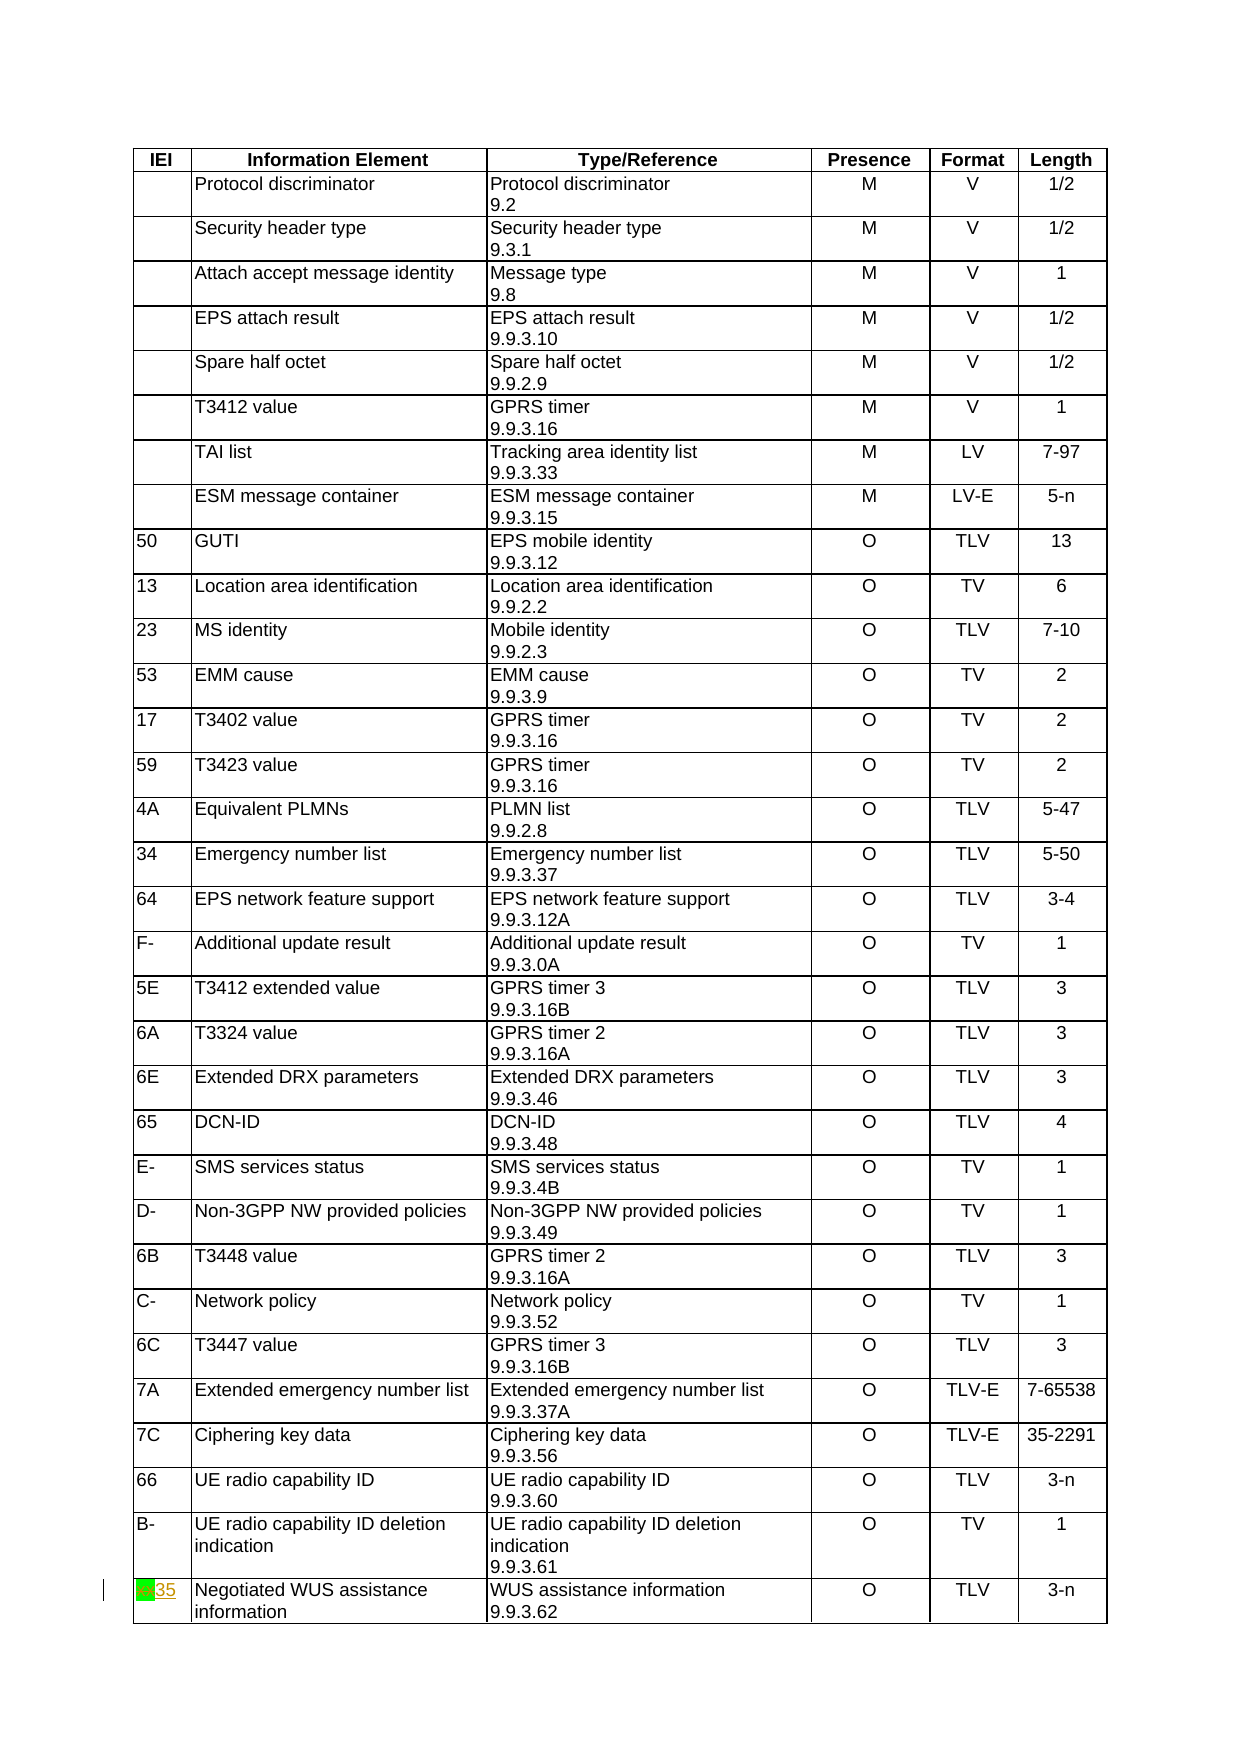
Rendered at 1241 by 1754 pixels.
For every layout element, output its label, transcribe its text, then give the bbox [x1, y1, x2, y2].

table_cell 17 [134, 709, 191, 752]
table_cell 5E [134, 977, 191, 1020]
table_cell TLV [931, 1468, 1018, 1511]
table_cell V [931, 262, 1018, 305]
table_cell [134, 172, 191, 216]
table_cell GPRS timer 9.9.3.16 [488, 709, 811, 752]
table_cell M [812, 351, 929, 394]
table_cell O [812, 887, 929, 931]
table_cell Security header type [192, 217, 486, 260]
table_cell 3 [1019, 1066, 1106, 1109]
table_cell 7-97 [1019, 441, 1106, 484]
table_cell Security header type 9.3.1 [488, 217, 811, 260]
table_cell 2 [1019, 709, 1106, 752]
table_cell TLV-E [931, 1379, 1018, 1422]
table_cell DCN-ID 9.9.3.48 [488, 1111, 811, 1154]
table_cell T3447 value [192, 1334, 486, 1377]
table_cell Tracking area identity list 9.9.3.33 [488, 441, 811, 484]
table_cell O [812, 1290, 929, 1333]
table_cell 3 [1019, 1245, 1106, 1288]
table_cell 2 [1019, 664, 1106, 707]
table_cell 1/2 [1019, 172, 1106, 216]
table_cell GUTI [192, 530, 486, 573]
table_cell GPRS timer 9.9.3.16 [488, 753, 811, 796]
table_cell 3-n [1019, 1579, 1106, 1622]
table_cell TLV [931, 619, 1018, 662]
table_cell 1 [1019, 1290, 1106, 1333]
table_cell 1 [1019, 396, 1106, 439]
table_cell Ciphering key data [192, 1424, 486, 1467]
table_cell Network policy 9.9.3.52 [488, 1290, 811, 1333]
table_cell O [812, 1468, 929, 1511]
table_cell M [812, 441, 929, 484]
table_cell EMM cause 9.9.3.9 [488, 664, 811, 707]
table_cell 1 [1019, 1513, 1106, 1578]
table_cell PLMN list 9.9.2.8 [488, 798, 811, 841]
table_cell 6A [134, 1022, 191, 1064]
table_cell 5-n [1019, 485, 1106, 528]
table_cell 1 [1019, 1200, 1106, 1243]
table_cell 35-2291 [1019, 1424, 1106, 1467]
table_cell O [812, 1200, 929, 1243]
table_cell V [931, 351, 1018, 394]
table_cell UE radio capability ID 9.9.3.60 [488, 1468, 811, 1511]
table_cell TV [931, 1156, 1018, 1199]
table_cell EPS network feature support 9.9.3.12A [488, 887, 811, 931]
table_cell ESM message container 9.9.3.15 [488, 485, 811, 528]
table_cell Spare half octet [192, 351, 486, 394]
table_cell Extended DRX parameters 9.9.3.46 [488, 1066, 811, 1109]
table_cell TLV [931, 1245, 1018, 1288]
table_cell TV [931, 1200, 1018, 1243]
table_cell T3412 extended value [192, 977, 486, 1020]
table_cell Protocol discriminator 9.2 [488, 172, 811, 216]
table_cell GPRS timer 9.9.3.16 [488, 396, 811, 439]
table_cell 50 [134, 530, 191, 573]
table_cell 1/2 [1019, 307, 1106, 349]
table_cell 1 [1019, 1156, 1106, 1199]
table_cell O [812, 575, 929, 618]
table_cell TAI list [192, 441, 486, 484]
table_cell O [812, 619, 929, 662]
table_cell TLV-E [931, 1424, 1018, 1467]
table_cell EPS mobile identity 9.9.3.12 [488, 530, 811, 573]
table_cell 6C [134, 1334, 191, 1377]
table_cell 7C [134, 1424, 191, 1467]
table_cell TLV [931, 530, 1018, 573]
table_cell 3 [1019, 1022, 1106, 1064]
table_cell O [812, 664, 929, 707]
table_cell T3448 value [192, 1245, 486, 1288]
table_cell T3412 value [192, 396, 486, 439]
table_cell O [812, 530, 929, 573]
table_cell TV [931, 1290, 1018, 1333]
table_cell TLV [931, 798, 1018, 841]
table_cell SMS services status 9.9.3.4B [488, 1156, 811, 1199]
table_cell TLV [931, 843, 1018, 886]
table_header Type/Reference [488, 149, 811, 171]
table_cell M [812, 485, 929, 528]
table_cell MS identity [192, 619, 486, 662]
table_cell M [812, 262, 929, 305]
table_cell EPS attach result 9.9.3.10 [488, 307, 811, 349]
table_cell Equivalent PLMNs [192, 798, 486, 841]
table_cell TLV [931, 1066, 1018, 1109]
table_cell Emergency number list 9.9.3.37 [488, 843, 811, 886]
table_header Format [931, 149, 1018, 171]
table_cell M [812, 217, 929, 260]
table_cell B- [134, 1513, 191, 1578]
table_cell TLV [931, 977, 1018, 1020]
table_cell TV [931, 1513, 1018, 1578]
table_cell O [812, 1424, 929, 1467]
table_cell 6E [134, 1066, 191, 1109]
table_cell [134, 396, 191, 439]
table_cell T3423 value [192, 753, 486, 796]
table_cell ESM message container [192, 485, 486, 528]
table_cell 53 [134, 664, 191, 707]
table_cell [134, 217, 191, 260]
table_cell O [812, 753, 929, 796]
table_cell [931, 441, 1018, 484]
table_cell O [812, 932, 929, 975]
table_cell O [812, 1579, 929, 1622]
table_cell SMS services status [192, 1156, 486, 1199]
table_cell EMM cause [192, 664, 486, 707]
table_cell WUS assistance information 9.9.3.62 [488, 1579, 811, 1622]
table_cell V [931, 172, 1018, 216]
table_cell O [812, 1022, 929, 1064]
table_cell O [812, 1245, 929, 1288]
table_cell Location area identification [192, 575, 486, 618]
table_header Presence [812, 149, 929, 171]
table_cell 1 [1019, 262, 1106, 305]
table_cell TV [931, 664, 1018, 707]
table_cell M [812, 396, 929, 439]
table_cell 13 [134, 575, 191, 618]
table_cell [134, 1579, 191, 1622]
table_cell 65 [134, 1111, 191, 1154]
table_cell Attach accept message identity [192, 262, 486, 305]
table_cell 1/2 [1019, 217, 1106, 260]
table_cell C- [134, 1290, 191, 1333]
table_cell 2 [1019, 753, 1106, 796]
table_cell [134, 485, 191, 528]
table_cell 7A [134, 1379, 191, 1422]
table_cell Message type 9.8 [488, 262, 811, 305]
table_cell TV [931, 932, 1018, 975]
table_cell Extended DRX parameters [192, 1066, 486, 1109]
table_cell F- [134, 932, 191, 975]
table_cell 7-10 [1019, 619, 1106, 662]
table_cell 5-47 [1019, 798, 1106, 841]
table_cell TLV [931, 1111, 1018, 1154]
table_cell E- [134, 1156, 191, 1199]
table_header IEI [134, 149, 191, 171]
table_cell Extended emergency number list 9.9.3.37A [488, 1379, 811, 1422]
table_cell TLV [931, 887, 1018, 931]
table_cell Ciphering key data 9.9.3.56 [488, 1424, 811, 1467]
table_cell TLV [931, 1022, 1018, 1064]
table_cell O [812, 709, 929, 752]
table_cell Non-3GPP NW provided policies [192, 1200, 486, 1243]
table_cell TV [931, 575, 1018, 618]
table_cell 4A [134, 798, 191, 841]
table_cell EPS network feature support [192, 887, 486, 931]
table_cell 3-4 [1019, 887, 1106, 931]
table_cell [134, 262, 191, 305]
table_cell V [931, 217, 1018, 260]
table_cell M [812, 172, 929, 216]
table_cell O [812, 1066, 929, 1109]
table_cell V [931, 396, 1018, 439]
table_cell 3-n [1019, 1468, 1106, 1511]
table_cell 6B [134, 1245, 191, 1288]
table_cell 66 [134, 1468, 191, 1511]
table_cell 64 [134, 887, 191, 931]
table_cell O [812, 843, 929, 886]
table_cell UE radio capability ID deletion indication 9.9.3.61 [488, 1513, 811, 1578]
table_cell Non-3GPP NW provided policies 9.9.3.49 [488, 1200, 811, 1243]
table_cell Mobile identity 9.9.2.3 [488, 619, 811, 662]
table_cell O [812, 1111, 929, 1154]
table_cell [134, 307, 191, 349]
table_cell 13 [1019, 530, 1106, 573]
table_cell [134, 441, 191, 484]
table_cell GPRS timer 2 9.9.3.16A [488, 1022, 811, 1064]
table_cell O [812, 1156, 929, 1199]
table_cell UE radio capability ID [192, 1468, 486, 1511]
table_cell Spare half octet 9.9.2.9 [488, 351, 811, 394]
table_cell GPRS timer 3 9.9.3.16B [488, 1334, 811, 1377]
table_header Length [1019, 149, 1106, 171]
table_cell D- [134, 1200, 191, 1243]
table_cell O [812, 798, 929, 841]
table_cell [134, 351, 191, 394]
table_cell 7-65538 [1019, 1379, 1106, 1422]
table_cell O [812, 1334, 929, 1377]
table_cell Network policy [192, 1290, 486, 1333]
table_cell GPRS timer 2 9.9.3.16A [488, 1245, 811, 1288]
table_cell O [812, 977, 929, 1020]
table_cell 1 [1019, 932, 1106, 975]
table_cell Additional update result [192, 932, 486, 975]
table_cell T3402 value [192, 709, 486, 752]
table_cell Location area identification 9.9.2.2 [488, 575, 811, 618]
table_cell M [812, 307, 929, 349]
table_cell O [812, 1379, 929, 1422]
table_cell V [931, 307, 1018, 349]
table_header Information Element [192, 149, 486, 171]
table_cell 6 [1019, 575, 1106, 618]
table_cell Extended emergency number list [192, 1379, 486, 1422]
table_cell GPRS timer 3 9.9.3.16B [488, 977, 811, 1020]
table_cell EPS attach result [192, 307, 486, 349]
table_cell TLV [931, 1579, 1018, 1622]
table_cell 23 [134, 619, 191, 662]
table_cell 34 [134, 843, 191, 886]
table_cell 5-50 [1019, 843, 1106, 886]
table_cell 1/2 [1019, 351, 1106, 394]
table_cell UE radio capability ID deletion indication [192, 1513, 486, 1578]
table_cell TV [931, 709, 1018, 752]
table_cell DCN-ID [192, 1111, 486, 1154]
table_cell Negotiated WUS assistance information [192, 1579, 486, 1622]
table_cell Additional update result 9.9.3.0A [488, 932, 811, 975]
table_cell TV [931, 753, 1018, 796]
table_cell Protocol discriminator [192, 172, 486, 216]
table_cell 3 [1019, 1334, 1106, 1377]
table_cell 59 [134, 753, 191, 796]
table_cell LV-E [931, 485, 1018, 528]
table_cell 4 [1019, 1111, 1106, 1154]
table_cell Emergency number list [192, 843, 486, 886]
table_cell T3324 value [192, 1022, 486, 1064]
table_cell TLV [931, 1334, 1018, 1377]
table_cell O [812, 1513, 929, 1578]
table_cell 3 [1019, 977, 1106, 1020]
